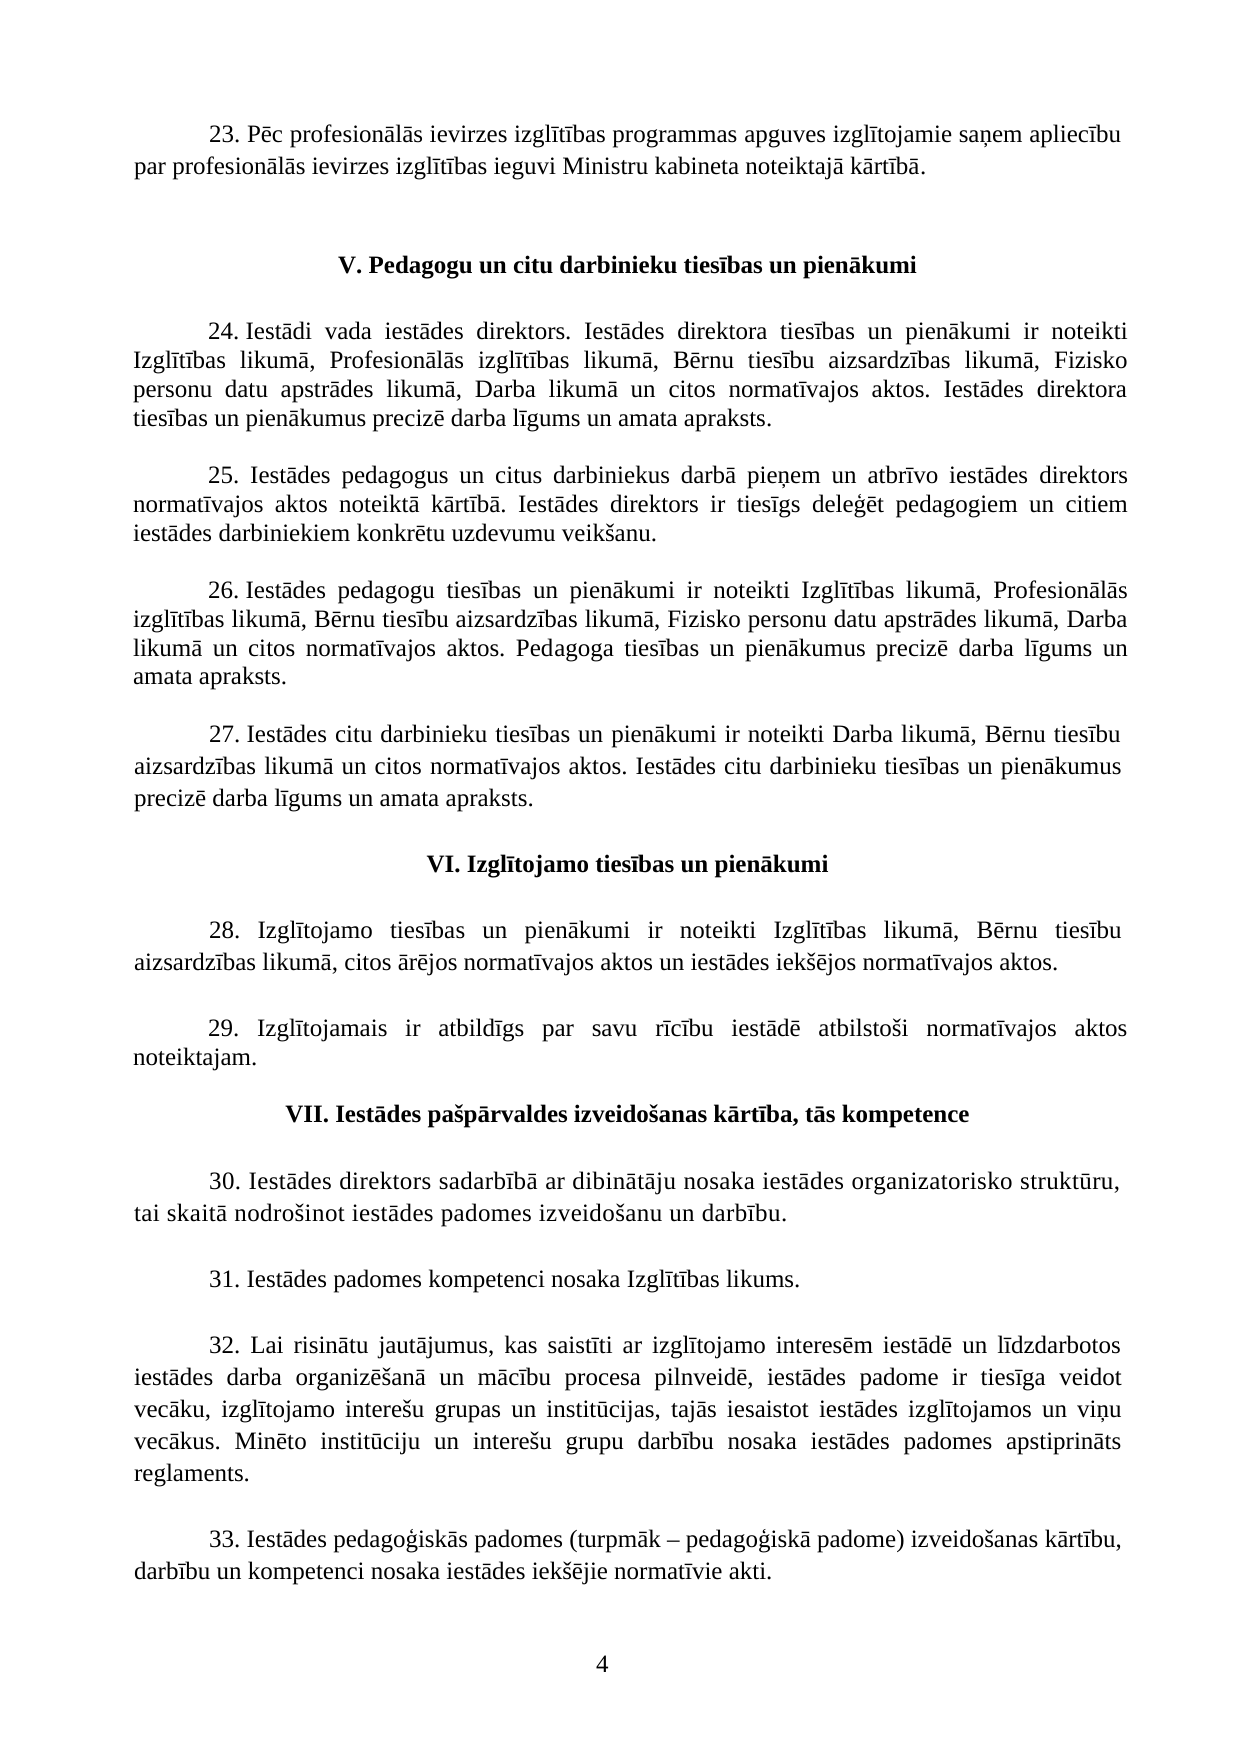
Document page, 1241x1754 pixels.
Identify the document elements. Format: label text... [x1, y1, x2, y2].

text 28. Izglītojamo tiesības un pienākumi ir noteikti Izglītības likumā, Bērnu tiesību aizsardzības likumā, citos ārējos normatīvajos aktos un iestādes iekšējos normatīvajos aktos. [134, 915, 1122, 976]
text VI. Izglītojamo tiesības un pienākumi [133, 849, 1122, 878]
text 32. Lai risinātu jautājumus, kas saistīti ar izglītojamo interesēm iestādē un līdzdarbotos iestādes darba organizēšanā un mācību procesa pilnveidē, iestādes padome ir tiesīga veidot vecāku, izglītojamo interešu grupas un institūcijas, tajās iesaistot iestādes izglītojamos un viņu vecākus. Minēto institūciju un interešu grupu darbību nosaka iestādes padomes apstiprināts reglaments. [134, 1330, 1122, 1486]
text 31. Iestādes padomes kompetenci nosaka Izglītības likums. [134, 1264, 1122, 1293]
text 33. Iestādes pedagoģiskās padomes (turpmāk – pedagoģiskā padome) izveidošanas kārtību, darbību un kompetenci nosaka iestādes iekšējie normatīvie akti. [134, 1524, 1122, 1584]
text 23. Pēc profesionālās ievirzes izglītības programmas apguves izglītojamie saņem apliecību par profesionālās ievirzes izglītības ieguvi Ministru kabineta noteiktajā kārtībā. [134, 119, 1122, 179]
text 26. Iestādes pedagogu tiesības un pienākumi ir noteikti Izglītības likumā, Profesionālās izglītības likumā, Bērnu tiesību aizsardzības likumā, Fizisko personu datu apstrādes likumā, Darba likumā un citos normatīvajos aktos. Pedagoga tiesības un pienākumus precizē darba līgums un amata apraksts. [133, 575, 1129, 690]
text 25. Iestādes pedagogus un citus darbiniekus darbā pieņem un atbrīvo iestādes direktors normatīvajos aktos noteiktā kārtībā. Iestādes direktors ir tiesīgs deleģēt pedagogiem un citiem iestādes darbiniekiem konkrētu uzdevumu veikšanu. [133, 460, 1129, 546]
text 29. Izglītojamais ir atbildīgs par savu rīcību iestādē atbilstoši normatīvajos aktos noteiktajam. [133, 1013, 1129, 1071]
text 27. Iestādes citu darbinieku tiesības un pienākumi ir noteikti Darba likumā, Bērnu tiesību aizsardzības likumā un citos normatīvajos aktos. Iestādes citu darbinieku tiesības un pienākumus precizē darba līgums un amata apraksts. [134, 719, 1122, 811]
text 30. Iestādes direktors sadarbībā ar dibinātāju nosaka iestādes organizatorisko struktūru, tai skaitā nodrošinot iestādes padomes izveidošanu un darbību. [134, 1166, 1122, 1226]
text V. Pedagogu un citu darbinieku tiesības un pienākumi [133, 250, 1122, 279]
text 24. Iestādi vada iestādes direktors. Iestādes direktora tiesības un pienākumi ir noteikti Izglītības likumā, Profesionālās izglītības likumā, Bērnu tiesību aizsardzības likumā, Fizisko personu datu apstrādes likumā, Darba likumā un citos normatīvajos aktos. Iestādes direktora tiesības un pienākumus precizē darba līgums un amata apraksts. [133, 316, 1129, 431]
text VII. Iestādes pašpārvaldes izveidošanas kārtība, tās kompetence [133, 1099, 1122, 1128]
